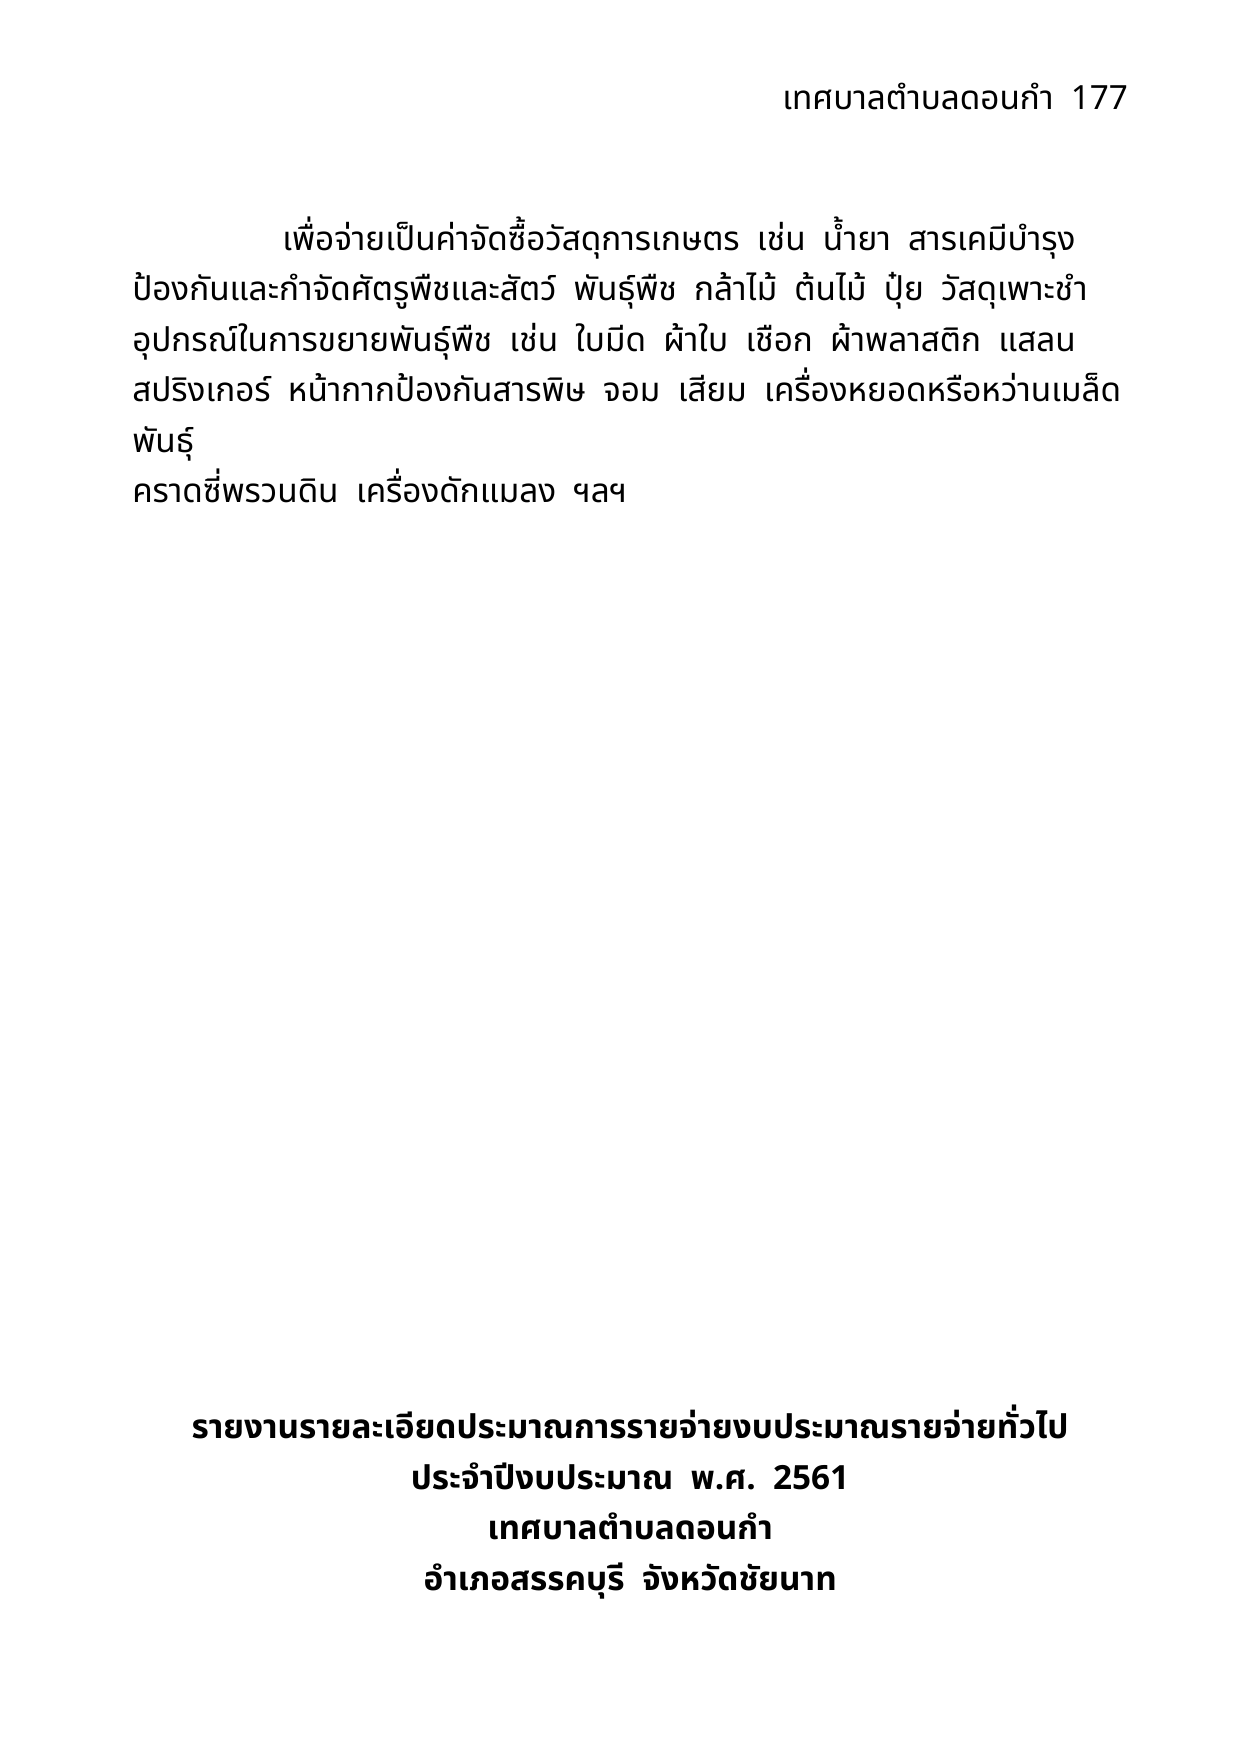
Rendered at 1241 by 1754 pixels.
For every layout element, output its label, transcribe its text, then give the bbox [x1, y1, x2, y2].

text คราดซี่พรวนดิน เครื่องดักแมลง ฯลฯ [132, 467, 1128, 517]
text ป้องกันและกำจัดศัตรูพืชและสัตว์ พันธุ์พืช กล้าไม้ ต้นไม้ ปุ๋ย วัสดุเพาะชำ [132, 265, 1128, 316]
text สปริงเกอร์ หน้ากากป้องกันสารพิษ จอม เสียม เครื่องหยอดหรือหว่านเมล็ดพันธุ์ [132, 366, 1128, 467]
text อุปกรณ์ในการขยายพันธุ์พืช เช่น ใบมีด ผ้าใบ เชือก ผ้าพลาสติก แสลน [132, 316, 1128, 366]
text เพื่อจ่ายเป็นค่าจัดซื้อวัสดุการเกษตร เช่น น้ำยา สารเคมีบำรุง [132, 215, 1128, 265]
text ประจำปีงบประมาณ พ.ศ. 2561 [132, 1453, 1128, 1504]
text อำเภอสรรคบุรี จังหวัดชัยนาท [132, 1554, 1128, 1605]
text รายงานรายละเอียดประมาณการรายจ่ายงบประมาณรายจ่ายทั่วไป [132, 1403, 1128, 1453]
text เทศบาลตำบลดอนกำ [132, 1504, 1128, 1554]
